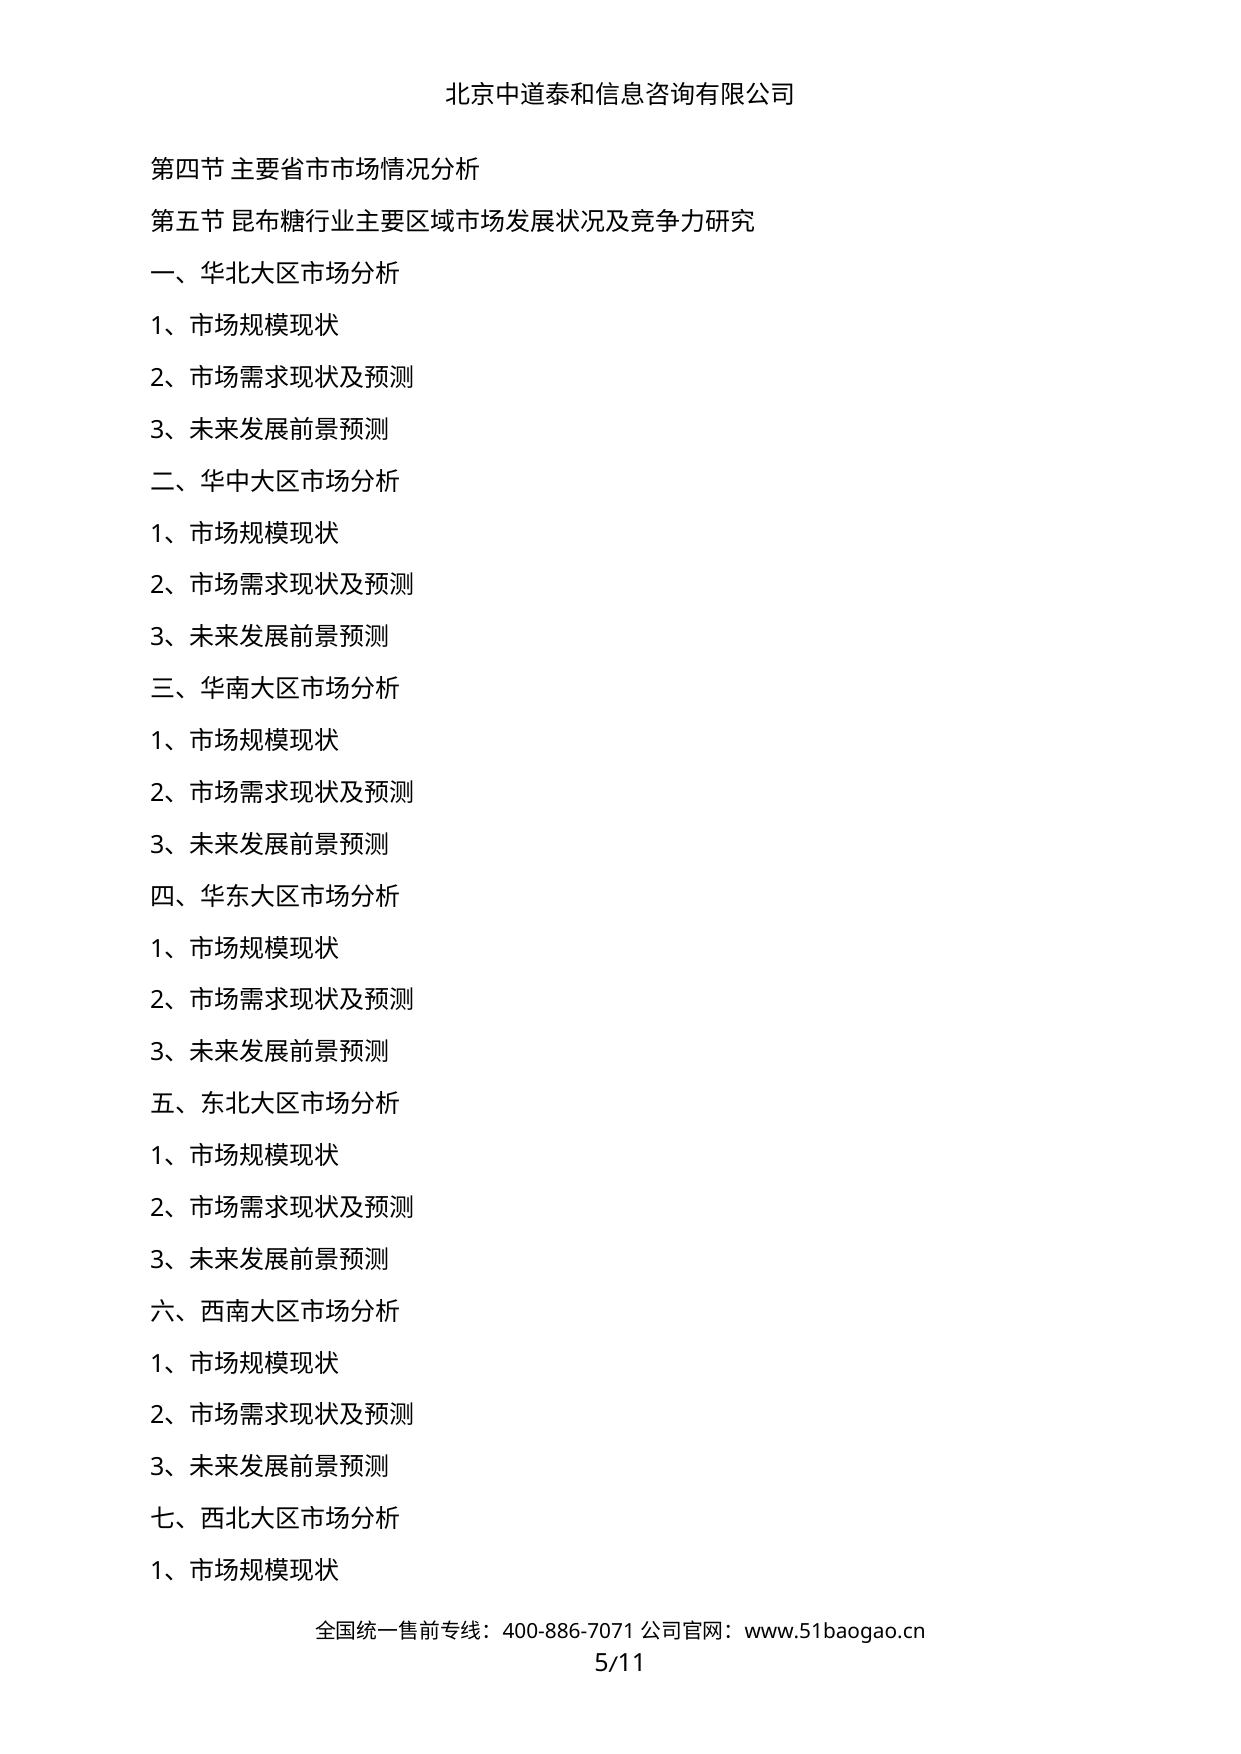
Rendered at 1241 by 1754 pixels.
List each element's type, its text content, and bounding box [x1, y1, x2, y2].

text 3、未来发展前景预测 [150, 1032, 1090, 1068]
text 三、华南大区市场分析 [150, 669, 1090, 705]
text 3、未来发展前景预测 [150, 617, 1090, 653]
text 3、未来发展前景预测 [150, 1239, 1090, 1276]
text 3、未来发展前景预测 [150, 824, 1090, 861]
text 1、市场规模现状 [150, 1136, 1090, 1172]
text 1、市场规模现状 [150, 1343, 1090, 1379]
text 3、未来发展前景预测 [150, 409, 1090, 446]
text 1、市场规模现状 [150, 721, 1090, 757]
text 一、华北大区市场分析 [150, 254, 1090, 290]
text 二、华中大区市场分析 [150, 461, 1090, 497]
text 四、华东大区市场分析 [150, 876, 1090, 912]
text 六、西南大区市场分析 [150, 1291, 1090, 1327]
text 七、西北大区市场分析 [150, 1499, 1090, 1535]
text 2、市场需求现状及预测 [150, 565, 1090, 601]
text 1、市场规模现状 [150, 513, 1090, 549]
text 2、市场需求现状及预测 [150, 1187, 1090, 1224]
text 2、市场需求现状及预测 [150, 1395, 1090, 1431]
text 第四节 主要省市市场情况分析 [150, 150, 1090, 186]
text 2、市场需求现状及预测 [150, 772, 1090, 809]
text 1、市场规模现状 [150, 1551, 1090, 1587]
text 五、东北大区市场分析 [150, 1084, 1090, 1120]
text 1、市场规模现状 [150, 928, 1090, 964]
text 3、未来发展前景预测 [150, 1447, 1090, 1483]
text 2、市场需求现状及预测 [150, 357, 1090, 394]
text 第五节 昆布糖行业主要区域市场发展状况及竞争力研究 [150, 202, 1090, 238]
text 2、市场需求现状及预测 [150, 980, 1090, 1016]
text 1、市场规模现状 [150, 306, 1090, 342]
